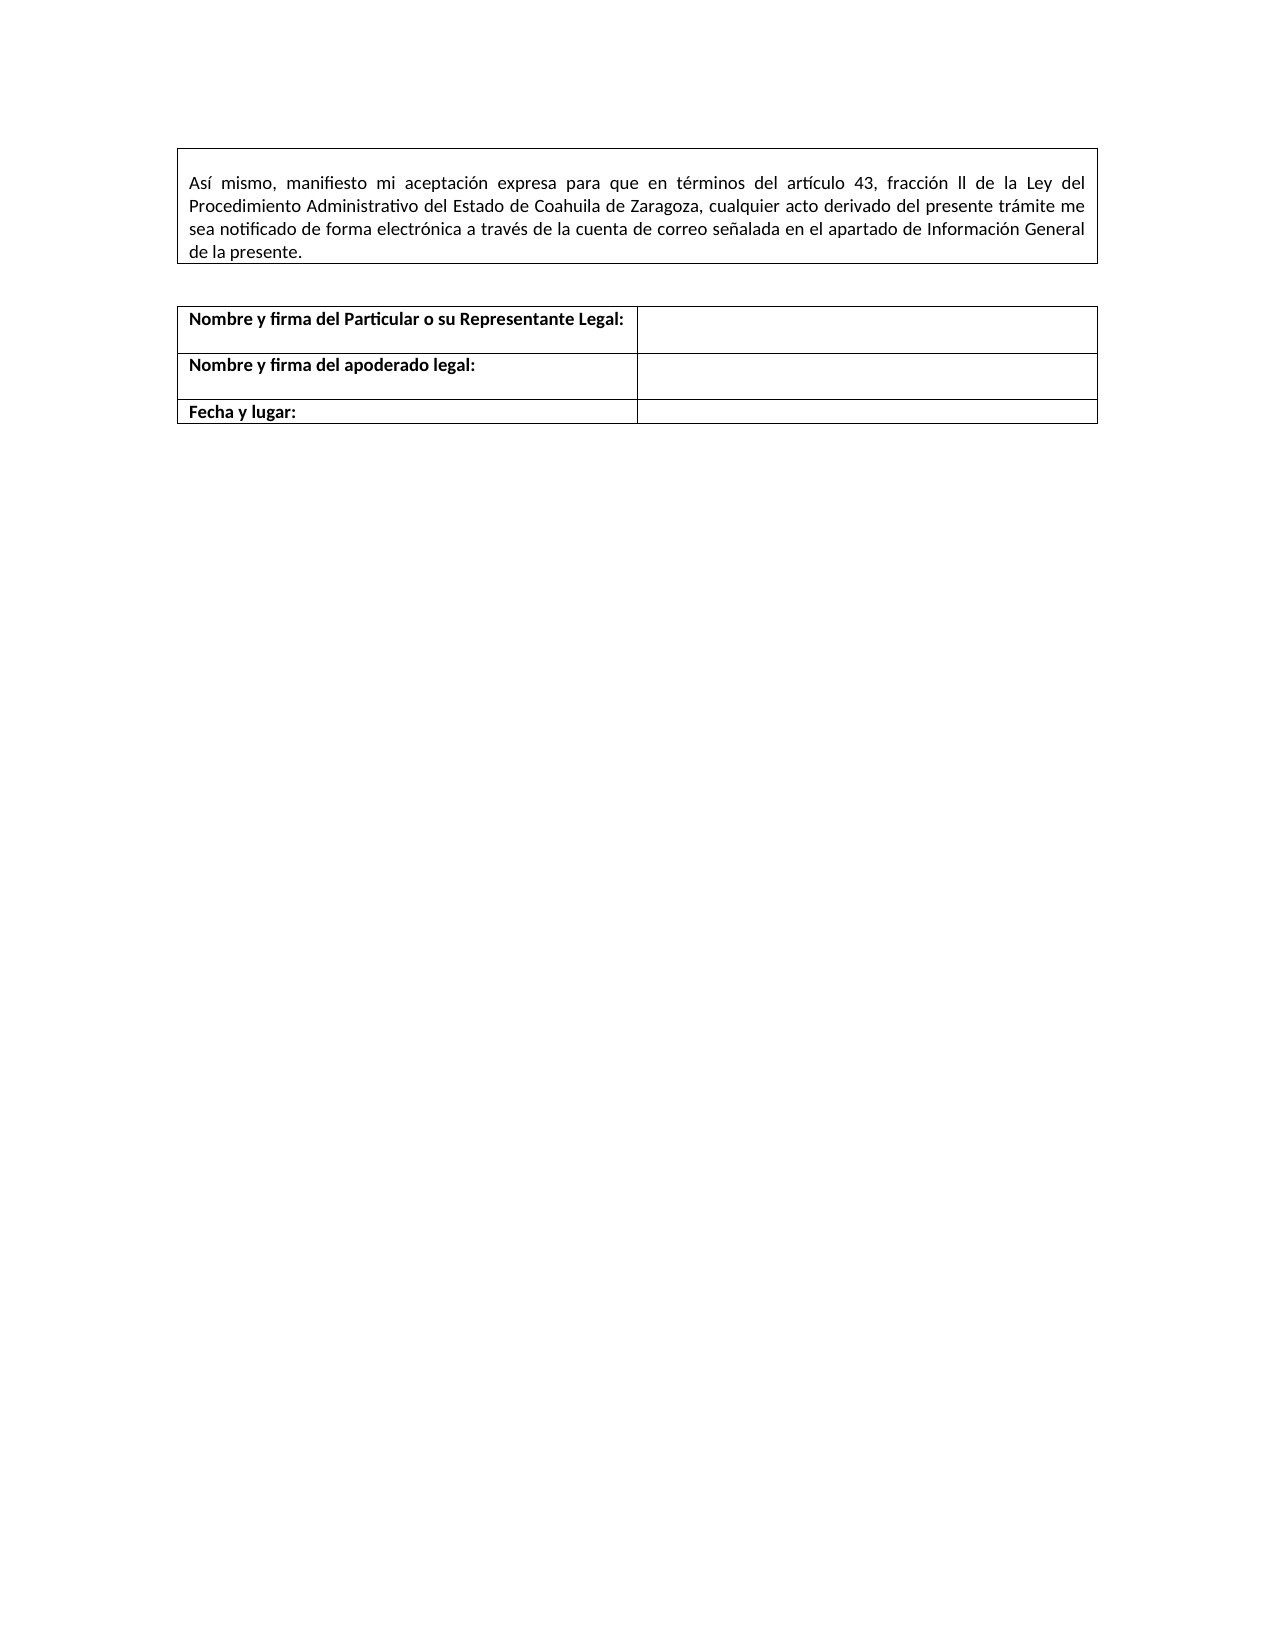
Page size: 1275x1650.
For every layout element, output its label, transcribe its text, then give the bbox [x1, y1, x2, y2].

table_header Nombre y firma del Particular o su Representante Legal: [178, 307, 637, 352]
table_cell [178, 149, 1097, 263]
table_header [638, 307, 1097, 352]
table_cell Fecha y lugar: [178, 400, 637, 423]
table_cell [638, 354, 1097, 399]
table_cell [638, 400, 1097, 423]
table_cell Nombre y firma del apoderado legal: [178, 354, 637, 399]
